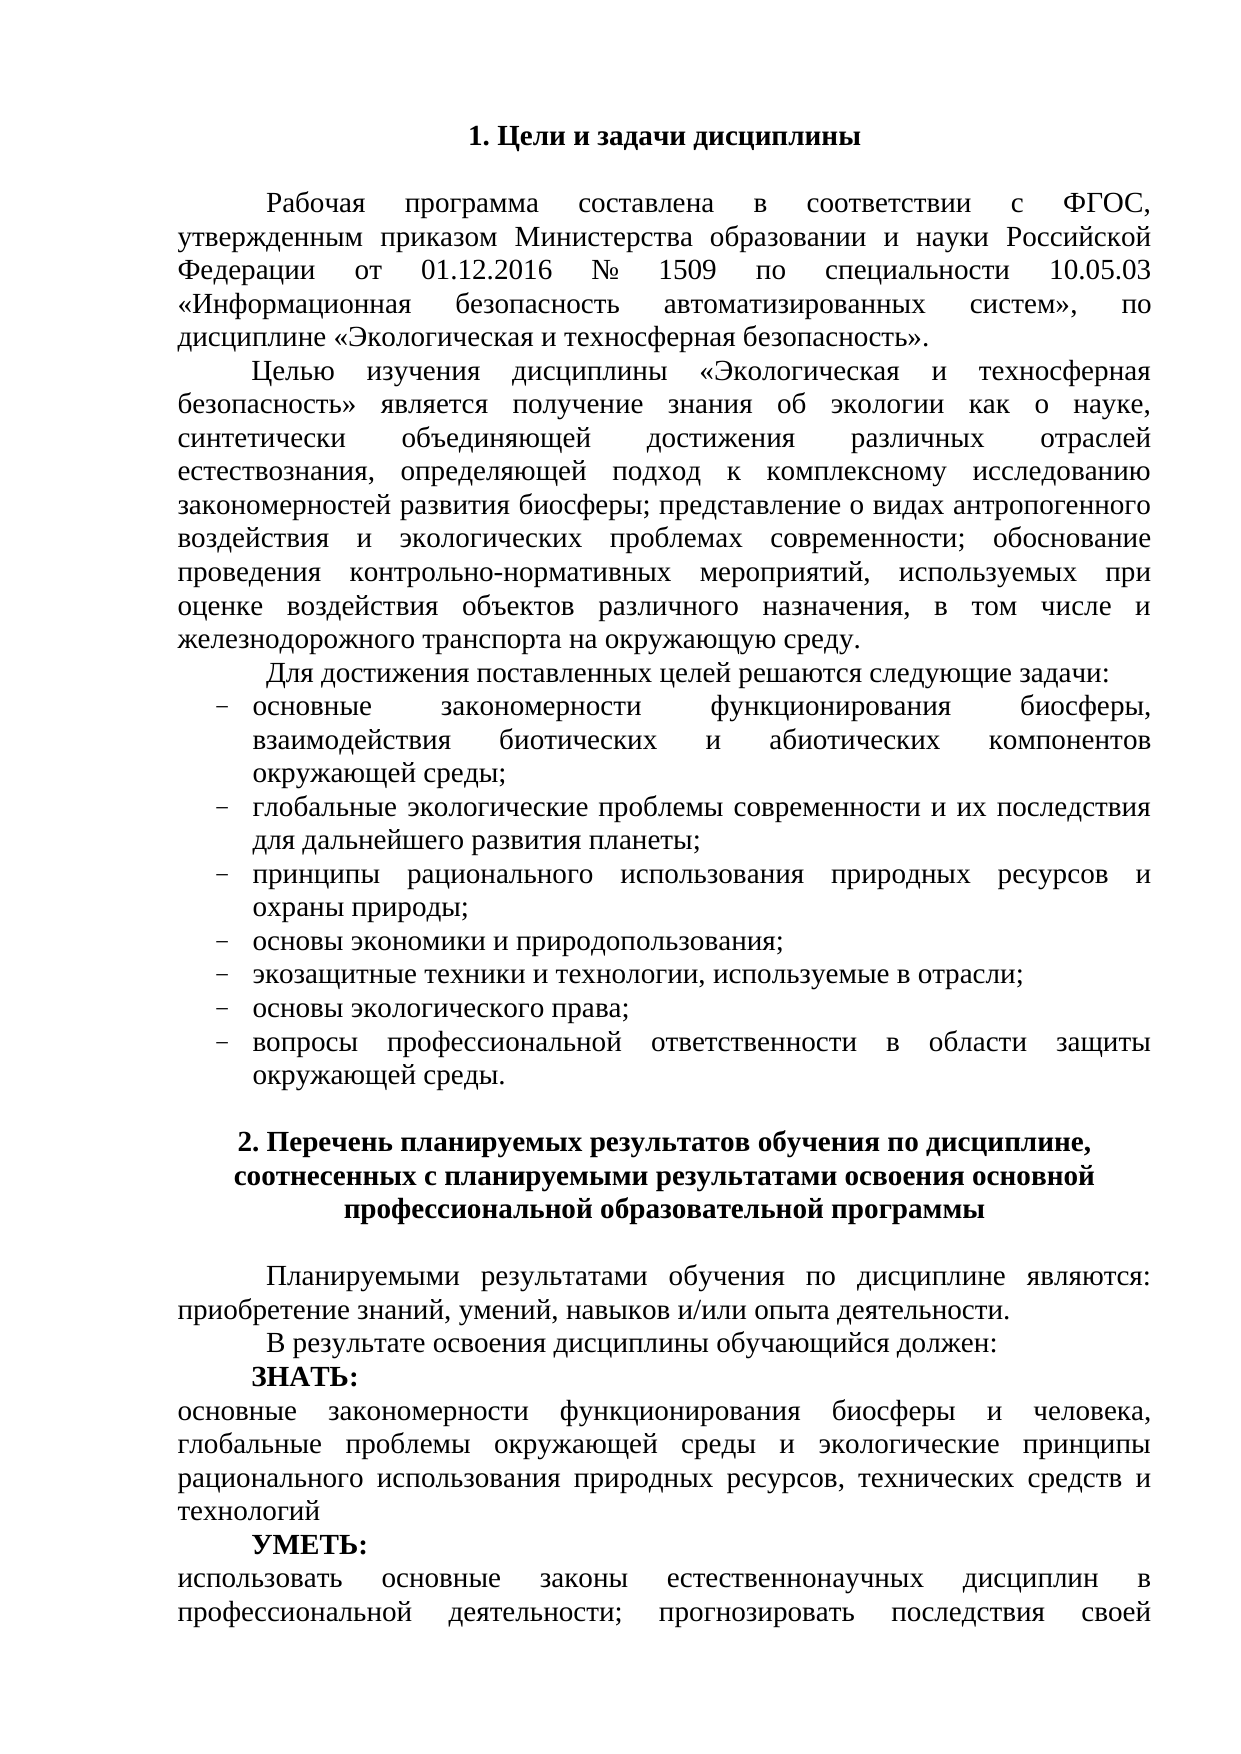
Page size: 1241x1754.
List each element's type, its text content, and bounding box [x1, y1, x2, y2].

list экозащитные техники и технологии, используемые в отрасли; [215, 957, 1152, 990]
list Для достижения поставленных целей решаются следующие задачи: [177, 655, 1152, 688]
text В результате освоения дисциплины обучающийся должен: [177, 1326, 1152, 1359]
text 1. Цели и задачи дисциплины [177, 118, 1152, 152]
list принципы рационального использования природных ресурсов и охраны природы; [215, 856, 1152, 923]
text Планируемыми результатами обучения по дисциплине являются: приобретение знаний, умений, навыков и/или опыта деятельности. [177, 1258, 1152, 1326]
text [177, 1560, 1152, 1627]
list глобальные экологические проблемы современности и их последствия для дальнейшего развития планеты; [215, 789, 1152, 856]
text Рабочая программа составлена в соответствии с ФГОС, утвержденным приказом Министерства образовании и науки Российской Федерации от 01.12.2016 № 1509 по специальности 10.05.03 «Информационная безопасность автоматизированных систем», по дисциплине «Экологическая и техносферная безопасность». [177, 185, 1152, 353]
text основные закономерности функционирования биосферы и человека, глобальные проблемы окружающей среды и экологические принципы рационального использования природных ресурсов, технических средств и технологий [177, 1393, 1152, 1527]
list вопросы профессиональной ответственности в области защиты окружающей среды. [215, 1024, 1152, 1091]
list основы экологического права; [215, 990, 1152, 1024]
text УМЕТЬ: [177, 1527, 1152, 1560]
text Целью изучения дисциплины «Экологическая и техносферная безопасность» является получение знания об экологии как о науке, синтетически объединяющей достижения различных отраслей естествознания, определяющей подход к комплексному исследованию закономерностей развития биосферы; представление о видах антропогенного воздействия и экологических проблемах современности; обоснование проведения контрольно-нормативных мероприятий, используемых при оценке воздействия объектов различного назначения, в том числе и железнодорожного транспорта на окружающую среду. [177, 353, 1152, 655]
text ЗНАТЬ: [177, 1359, 1152, 1393]
list основные закономерности функционирования биосферы, взаимодействия биотических и абиотических компонентов окружающей среды; [215, 688, 1152, 789]
text 2. Перечень планируемых результатов обучения по дисциплине, соотнесенных с планируемыми результатами освоения основной профессиональной образовательной программы [177, 1124, 1152, 1225]
list основы экономики и природопользования; [215, 923, 1152, 957]
